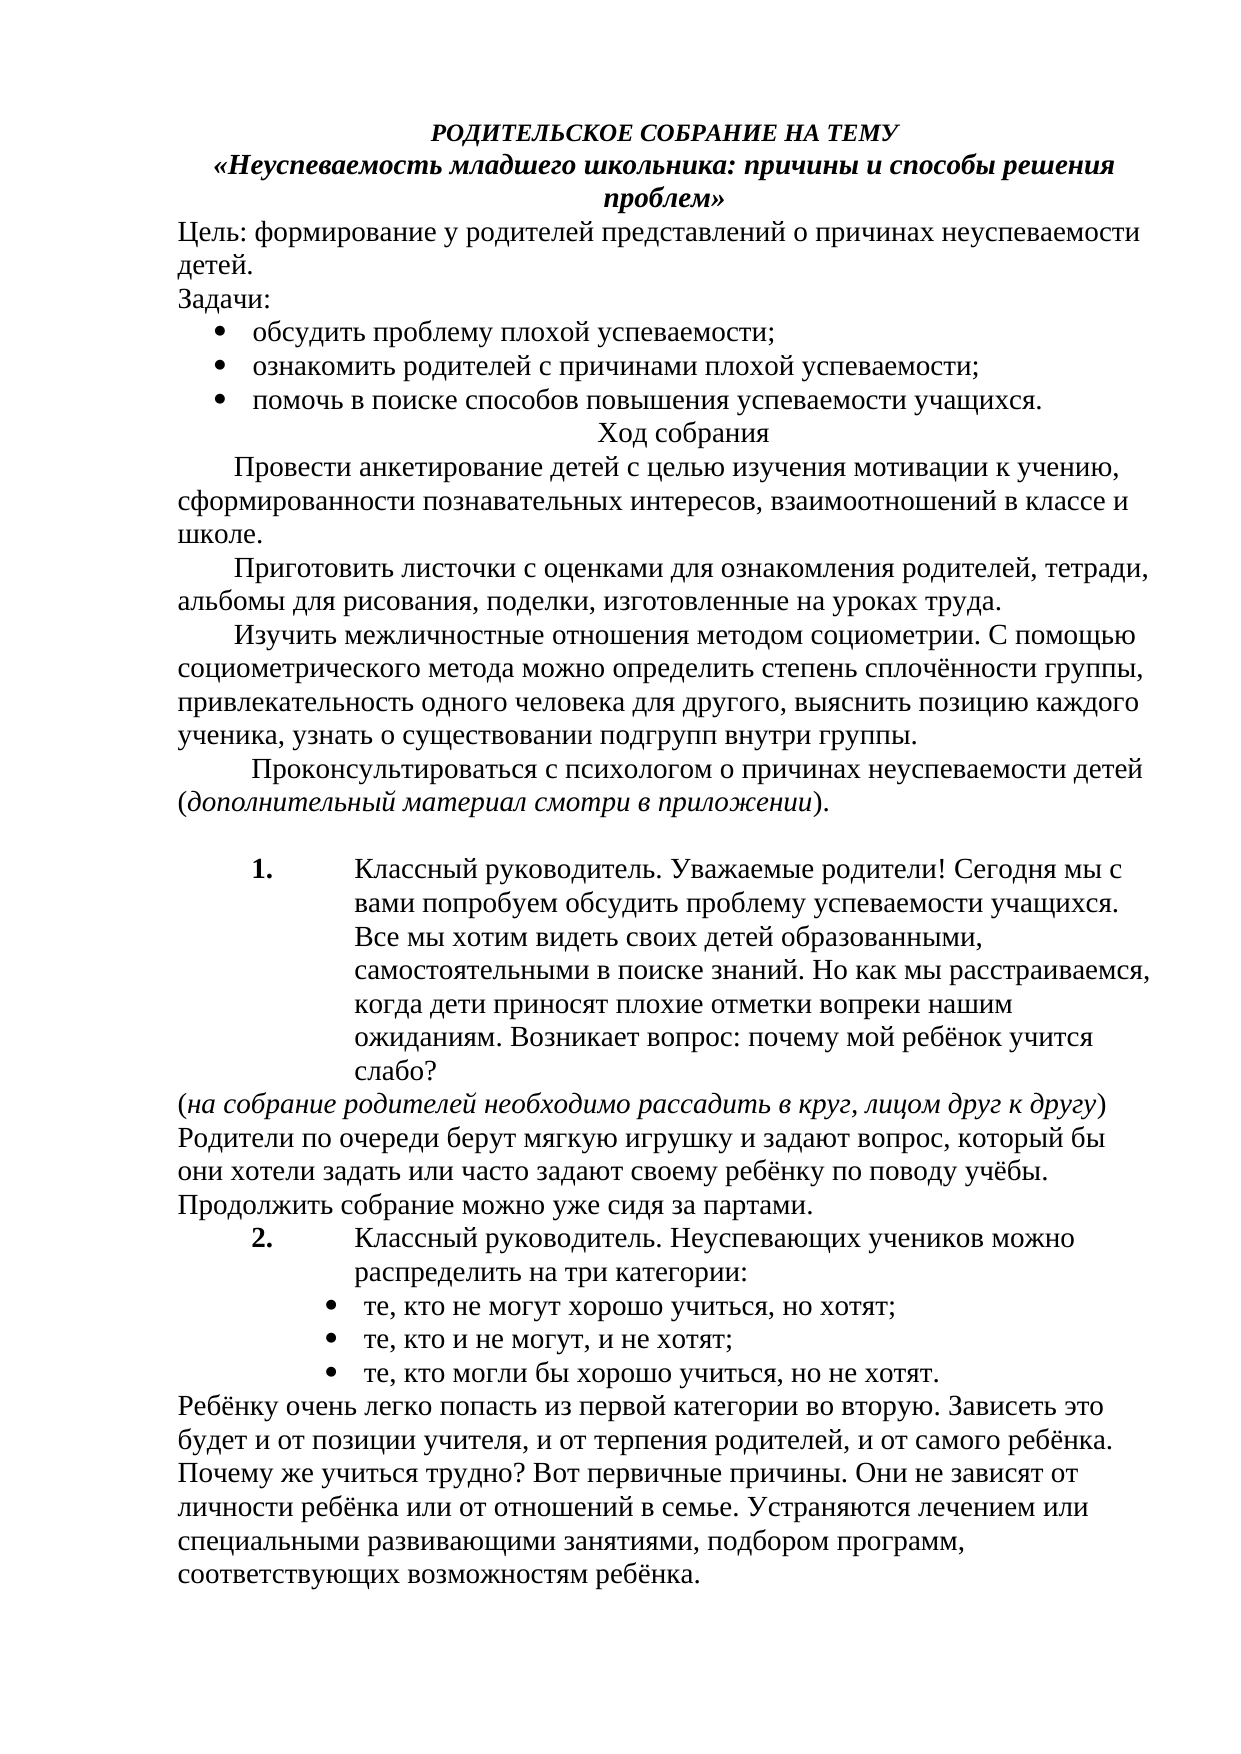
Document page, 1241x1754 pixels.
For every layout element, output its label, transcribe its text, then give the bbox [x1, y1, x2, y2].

text Родители по очереди берут мягкую игрушку и задают вопрос, который бы они хотели задать или часто задают своему ребёнку по поводу учёбы. [177, 1120, 1152, 1187]
list Классный руководитель. Уважаемые родители! Сегодня мы с вами попробуем обсудить проблему успеваемости учащихся. Все мы хотим видеть своих детей образованными, самостоятельными в поиске знаний. Но как мы расстраиваемся, когда дети приносят плохие отметки вопреки нашим ожиданиям. Возникает вопрос: почему мой ребёнок учится слабо? [251, 852, 1152, 1086]
text Продолжить собрание можно уже сидя за партами. [177, 1187, 1152, 1221]
list те, кто не могут хорошо учиться, но хотят; [326, 1288, 1152, 1321]
list Классный руководитель. Неуспевающих учеников можно распределить на три категории: [251, 1221, 1152, 1288]
text Изучить межличностные отношения методом социометрии. С помощью социометрического метода можно определить степень сплочённости группы, привлекательность одного человека для другого, выяснить позицию каждого ученика, узнать о существовании подгрупп внутри группы. [177, 617, 1152, 751]
list обсудить проблему плохой успеваемости; [215, 314, 1152, 348]
list ознакомить родителей с причинами плохой успеваемости; [215, 348, 1152, 382]
text (на собрание родителей необходимо рассадить в круг, лицом друг к другу) [177, 1086, 1152, 1120]
text Провести анкетирование детей с целью изучения мотивации к учению, сформированности познавательных интересов, взаимоотношений в классе и школе. [177, 449, 1152, 550]
text Приготовить листочки с оценками для ознакомления родителей, тетради, альбомы для рисования, поделки, изготовленные на уроках труда. [177, 550, 1152, 617]
list те, кто могли бы хорошо учиться, но не хотят. [326, 1355, 1152, 1388]
text Ребёнку очень легко попасть из первой категории во вторую. Зависеть это будет и от позиции учителя, и от терпения родителей, и от самого ребёнка. [177, 1388, 1152, 1456]
text РОДИТЕЛЬСКОЕ СОБРАНИЕ НА ТЕМУ [177, 118, 1152, 147]
text Задачи: [177, 281, 1152, 314]
text Проконсультироваться с психологом о причинах неуспеваемости детей (дополнительный материал смотри в приложении). [177, 751, 1152, 818]
text Почему же учиться трудно? Вот первичные причины. Они не зависят от личности ребёнка или от отношений в семье. Устраняются лечением или специальными развивающими занятиями, подбором программ, соответствующих возможностям ребёнка. [177, 1456, 1152, 1590]
list помочь в поиске способов повышения успеваемости учащихся. [215, 382, 1152, 416]
text «Неуспеваемость младшего школьника: причины и способы решения проблем» [177, 147, 1152, 214]
text Ход собрания [215, 416, 1152, 449]
text Цель: формирование у родителей представлений о причинах неуспеваемости детей. [177, 214, 1152, 281]
list те, кто и не могут, и не хотят; [326, 1321, 1152, 1355]
